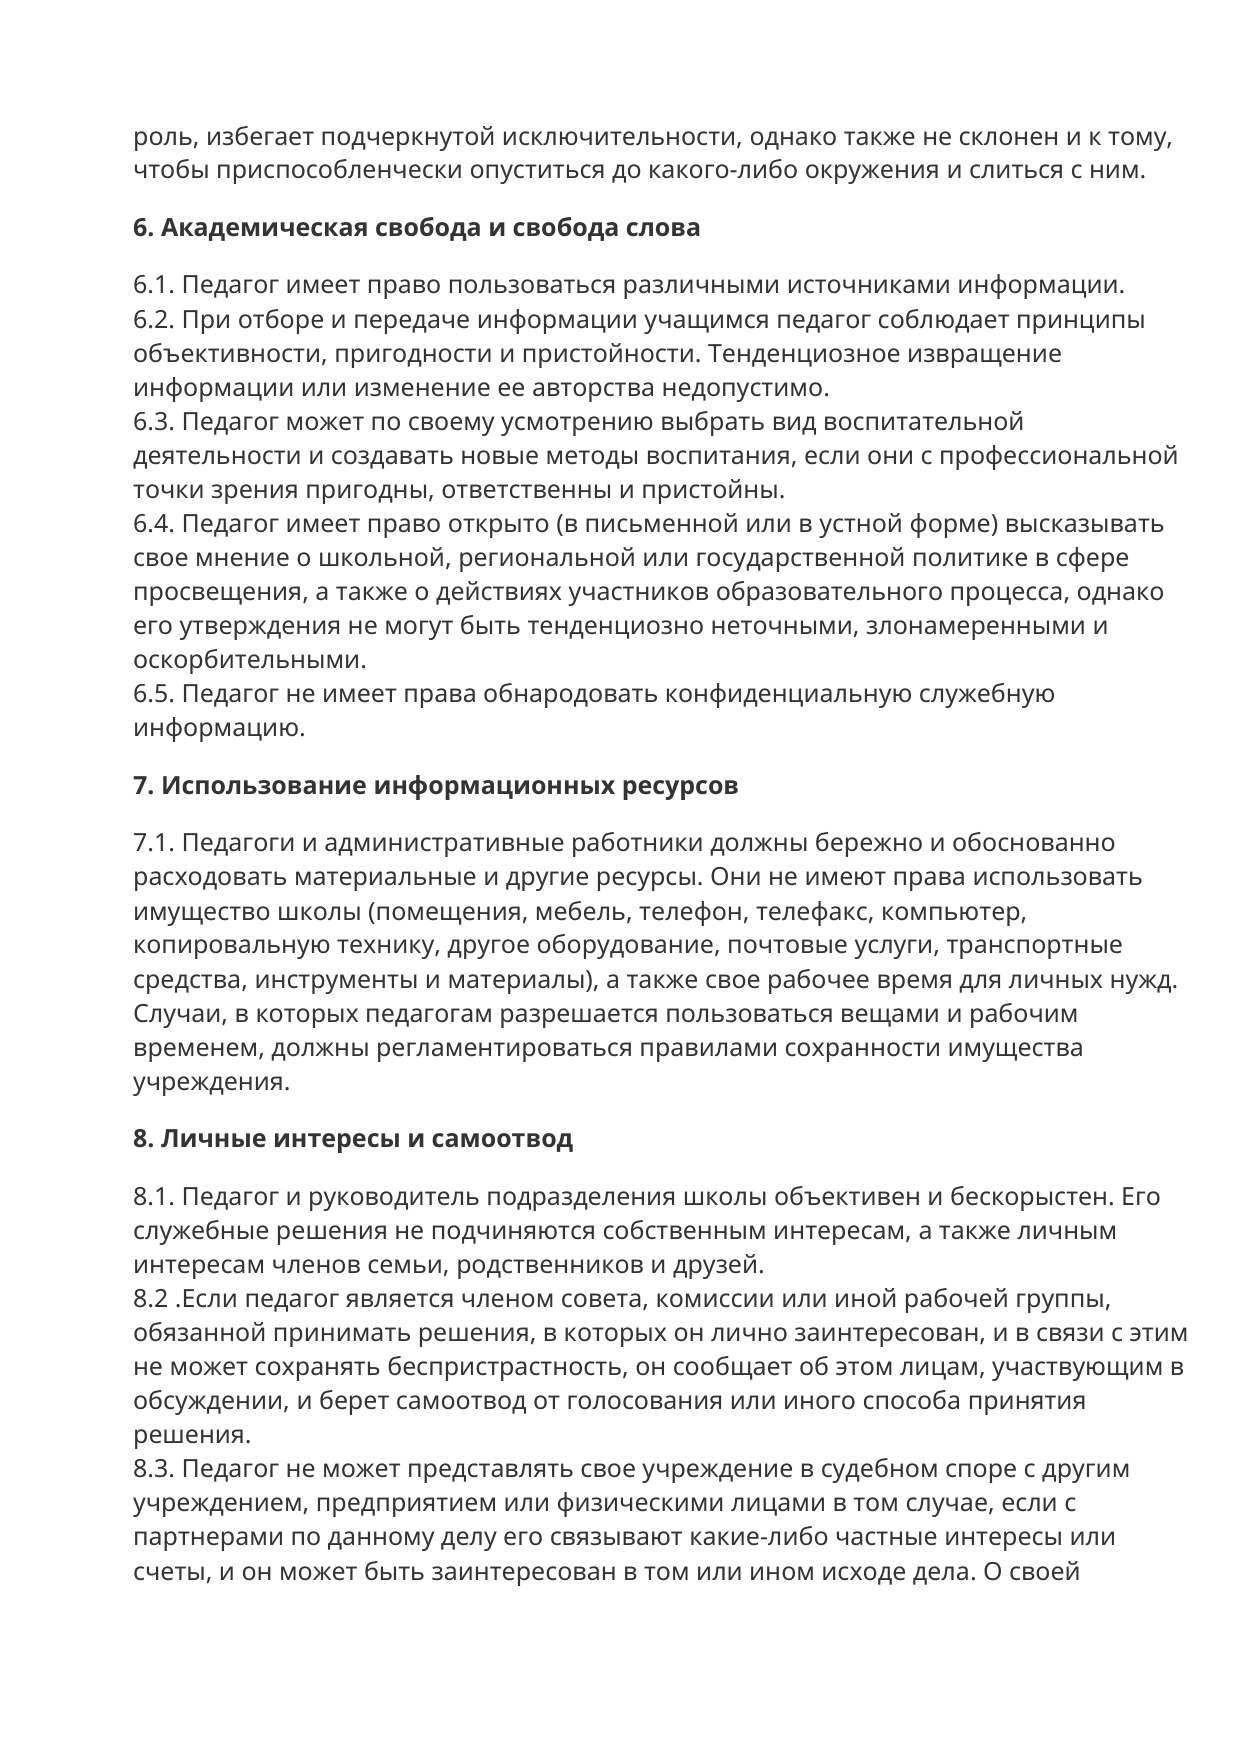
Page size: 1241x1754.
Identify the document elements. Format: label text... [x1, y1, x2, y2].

text 8. Личные интересы и самоотвод [133, 1121, 1196, 1155]
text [133, 1178, 1196, 1587]
text 7.1. Педагоги и административные работники должны бережно и обоснованно расходовать материальные и другие ресурсы. Они не имеют права использовать имущество школы (помещения, мебель, телефон, телефакс, компьютер, копировальную технику, другое оборудование, почтовые услуги, транспортные средства, инструменты и материалы), а также свое рабочее время для личных нужд. Случаи, в которых педагогам разрешается пользоваться вещами и рабочим временем, должны регламентироваться правилами сохранности имущества учреждения. [133, 825, 1196, 1097]
text 7. Использование информационных ресурсов [133, 767, 1196, 802]
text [133, 118, 1196, 186]
text 6. Академическая свобода и свобода слова [133, 210, 1196, 244]
text 6.1. Педагог имеет право пользоваться различными источниками информации. 6.2. При отборе и передаче информации учащимся педагог соблюдает принципы объективности, пригодности и пристойности. Тенденциозное извращение информации или изменение ее авторства недопустимо. 6.3. Педагог может по своему усмотрению выбрать вид воспитательной деятельности и создавать новые методы воспитания, если они с профессиональной точки зрения пригодны, ответственны и пристойны. 6.4. Педагог имеет право открыто (в письменной или в устной форме) высказывать свое мнение о школьной, региональной или государственной политике в сфере просвещения, а также о действиях участников образовательного процесса, однако его утверждения не могут быть тенденциозно неточными, злонамеренными и оскорбительными. 6.5. Педагог не имеет права обнародовать конфиденциальную служебную информацию. [133, 267, 1196, 744]
